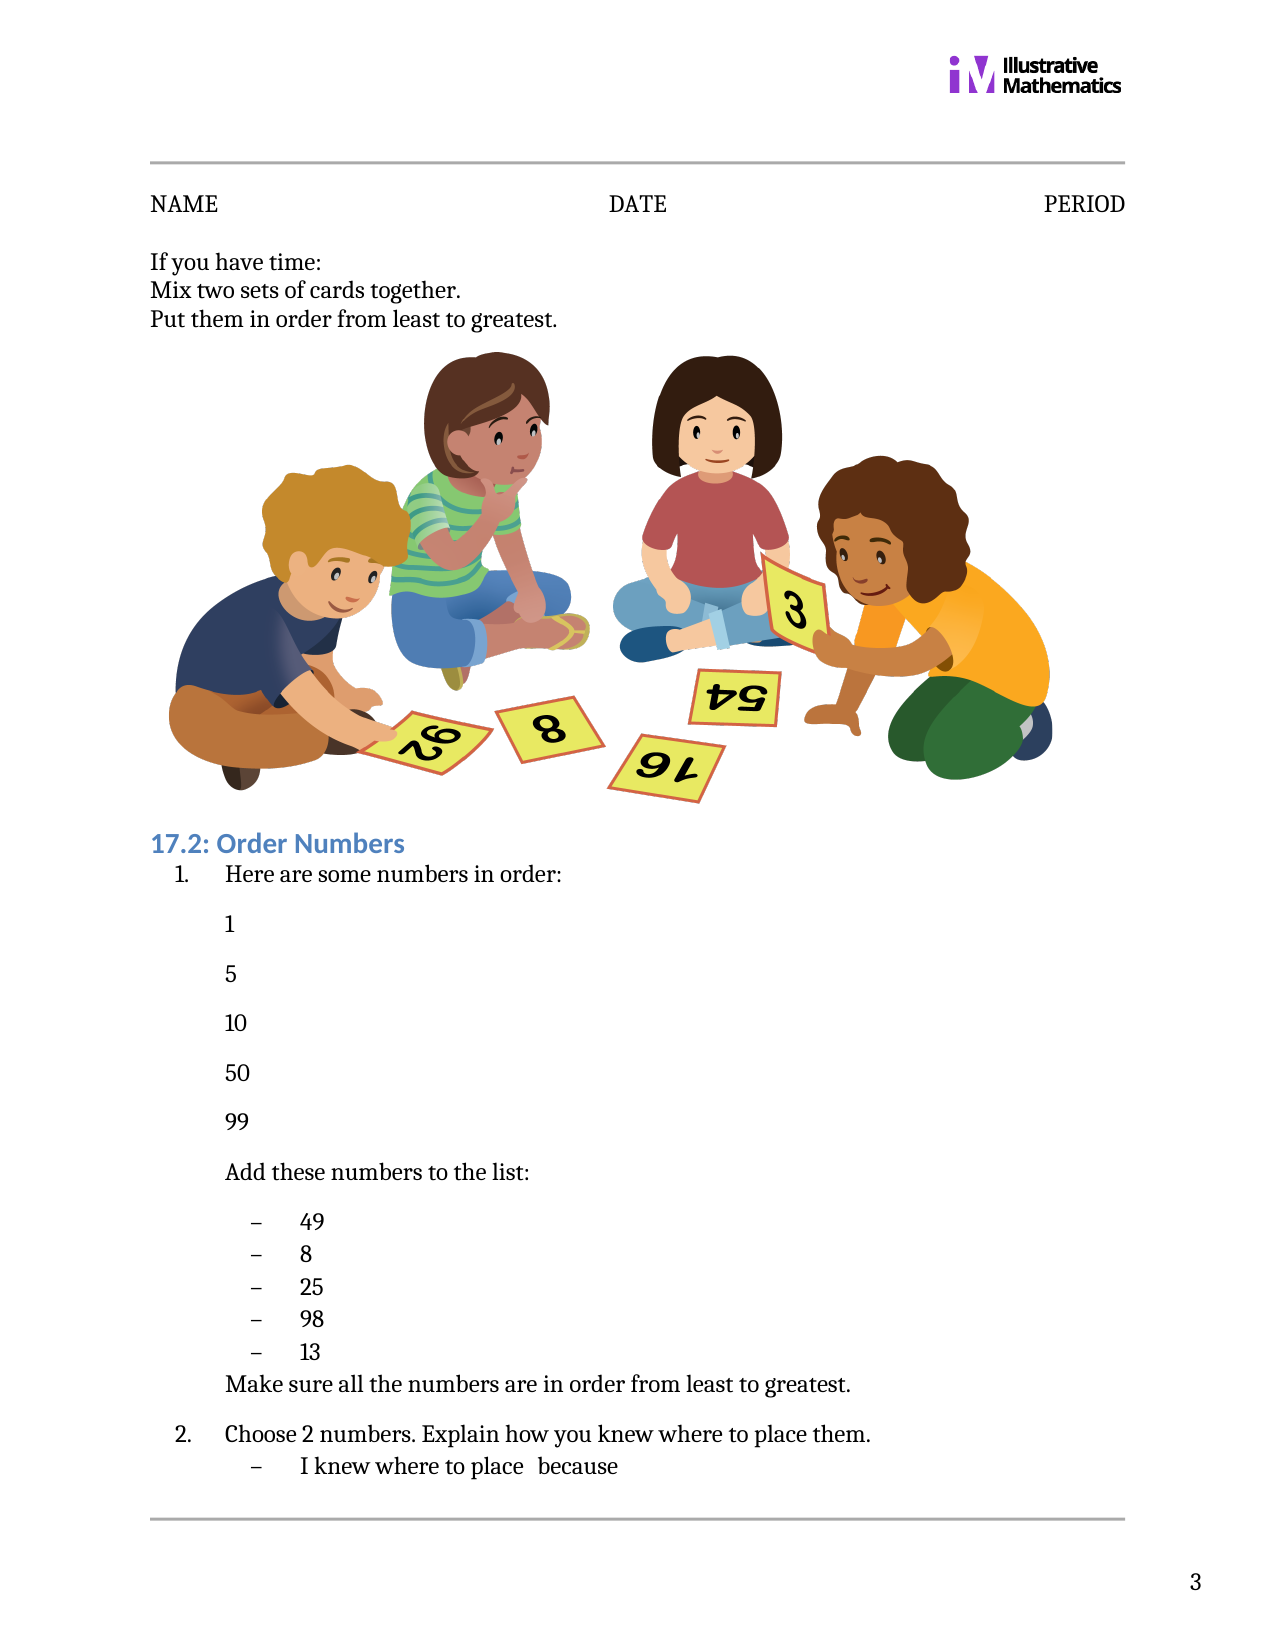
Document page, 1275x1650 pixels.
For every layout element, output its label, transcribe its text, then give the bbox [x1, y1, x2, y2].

picture [168, 352, 1053, 804]
text If you have time: Mix two sets of cards together. Put them in order from least to greatest. [150, 247, 1125, 334]
list 1 [175, 910, 1125, 939]
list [250, 1452, 1125, 1481]
picture [949, 55, 1121, 93]
list 5 [175, 959, 1125, 988]
subtitle 17.2: Order Numbers [150, 825, 1125, 860]
list 50 [175, 1059, 1125, 1087]
list 99 [175, 1108, 1125, 1137]
list 98 [250, 1305, 1125, 1334]
list Make sure all the numbers are in order from least to greatest. [175, 1370, 1125, 1399]
list 25 [250, 1272, 1125, 1301]
list 10 [175, 1009, 1125, 1038]
list 13 [250, 1337, 1125, 1366]
list Choose 2 numbers. Explain how you knew where to place them. [175, 1419, 1125, 1448]
list 49 [250, 1207, 1125, 1236]
list Add these numbers to the list: [175, 1158, 1125, 1187]
list 8 [250, 1240, 1125, 1269]
list Here are some numbers in order: [175, 860, 1125, 889]
